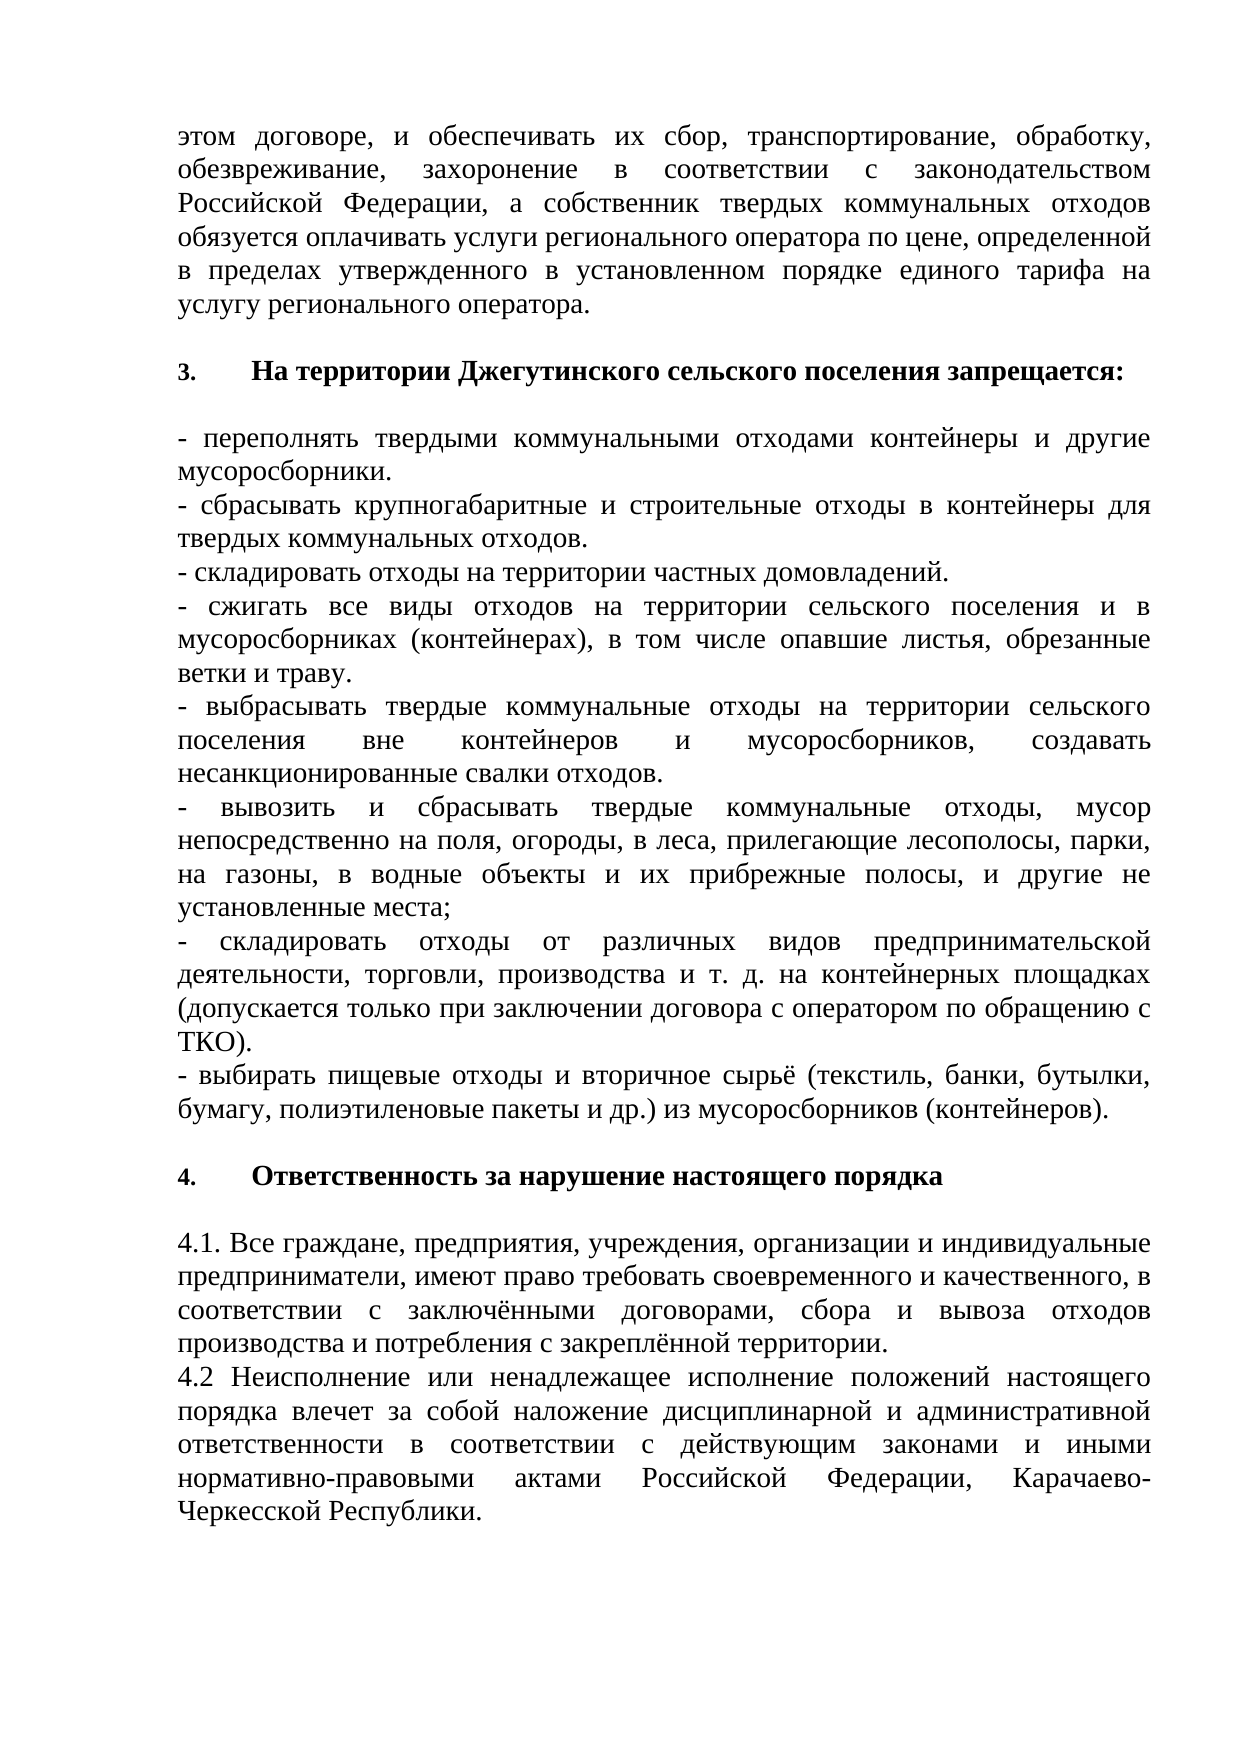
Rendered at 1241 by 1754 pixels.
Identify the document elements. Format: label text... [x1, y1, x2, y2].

list На территории Джегутинского сельского поселения запрещается: [177, 353, 1152, 386]
text 4.2 Неисполнение или ненадлежащее исполнение положений настоящего порядка влечет за собой наложение дисциплинарной и административной ответственности в соответствии с действующим законами и иными нормативно-правовыми актами Российской Федерации, Карачаево-Черкесской Республики. [177, 1359, 1152, 1527]
text - складировать отходы на территории частных домовладений. [177, 554, 1152, 588]
text - складировать отходы от различных видов предпринимательской деятельности, торговли, производства и т. д. на контейнерных площадках (допускается только при заключении договора с оператором по обращению с ТКО). [177, 923, 1152, 1057]
text - переполнять твердыми коммунальными отходами контейнеры и другие мусоросборники. [177, 420, 1152, 487]
text - выбрасывать твердые коммунальные отходы на территории сельского поселения вне контейнеров и мусоросборников, создавать несанкционированные свалки отходов. [177, 688, 1152, 789]
text 4.1. Все граждане, предприятия, учреждения, организации и индивидуальные предприниматели, имеют право требовать своевременного и качественного, в соответствии с заключёнными договорами, сбора и вывоза отходов производства и потребления с закреплённой территории. [177, 1225, 1152, 1359]
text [177, 118, 1152, 319]
text - сбрасывать крупногабаритные и строительные отходы в контейнеры для твердых коммунальных отходов. [177, 487, 1152, 554]
list Ответственность за нарушение настоящего порядка [177, 1158, 1152, 1191]
text - вывозить и сбрасывать твердые коммунальные отходы, мусор непосредственно на поля, огороды, в леса, прилегающие лесополосы, парки, на газоны, в водные объекты и их прибрежные полосы, и другие не установленные места; [177, 789, 1152, 923]
text - выбирать пищевые отходы и вторичное сырьё (текстиль, банки, бутылки, бумагу, полиэтиленовые пакеты и др.) из мусоросборников (контейнеров). [177, 1057, 1152, 1124]
text - сжигать все виды отходов на территории сельского поселения и в мусоросборниках (контейнерах), в том числе опавшие листья, обрезанные ветки и траву. [177, 588, 1152, 688]
